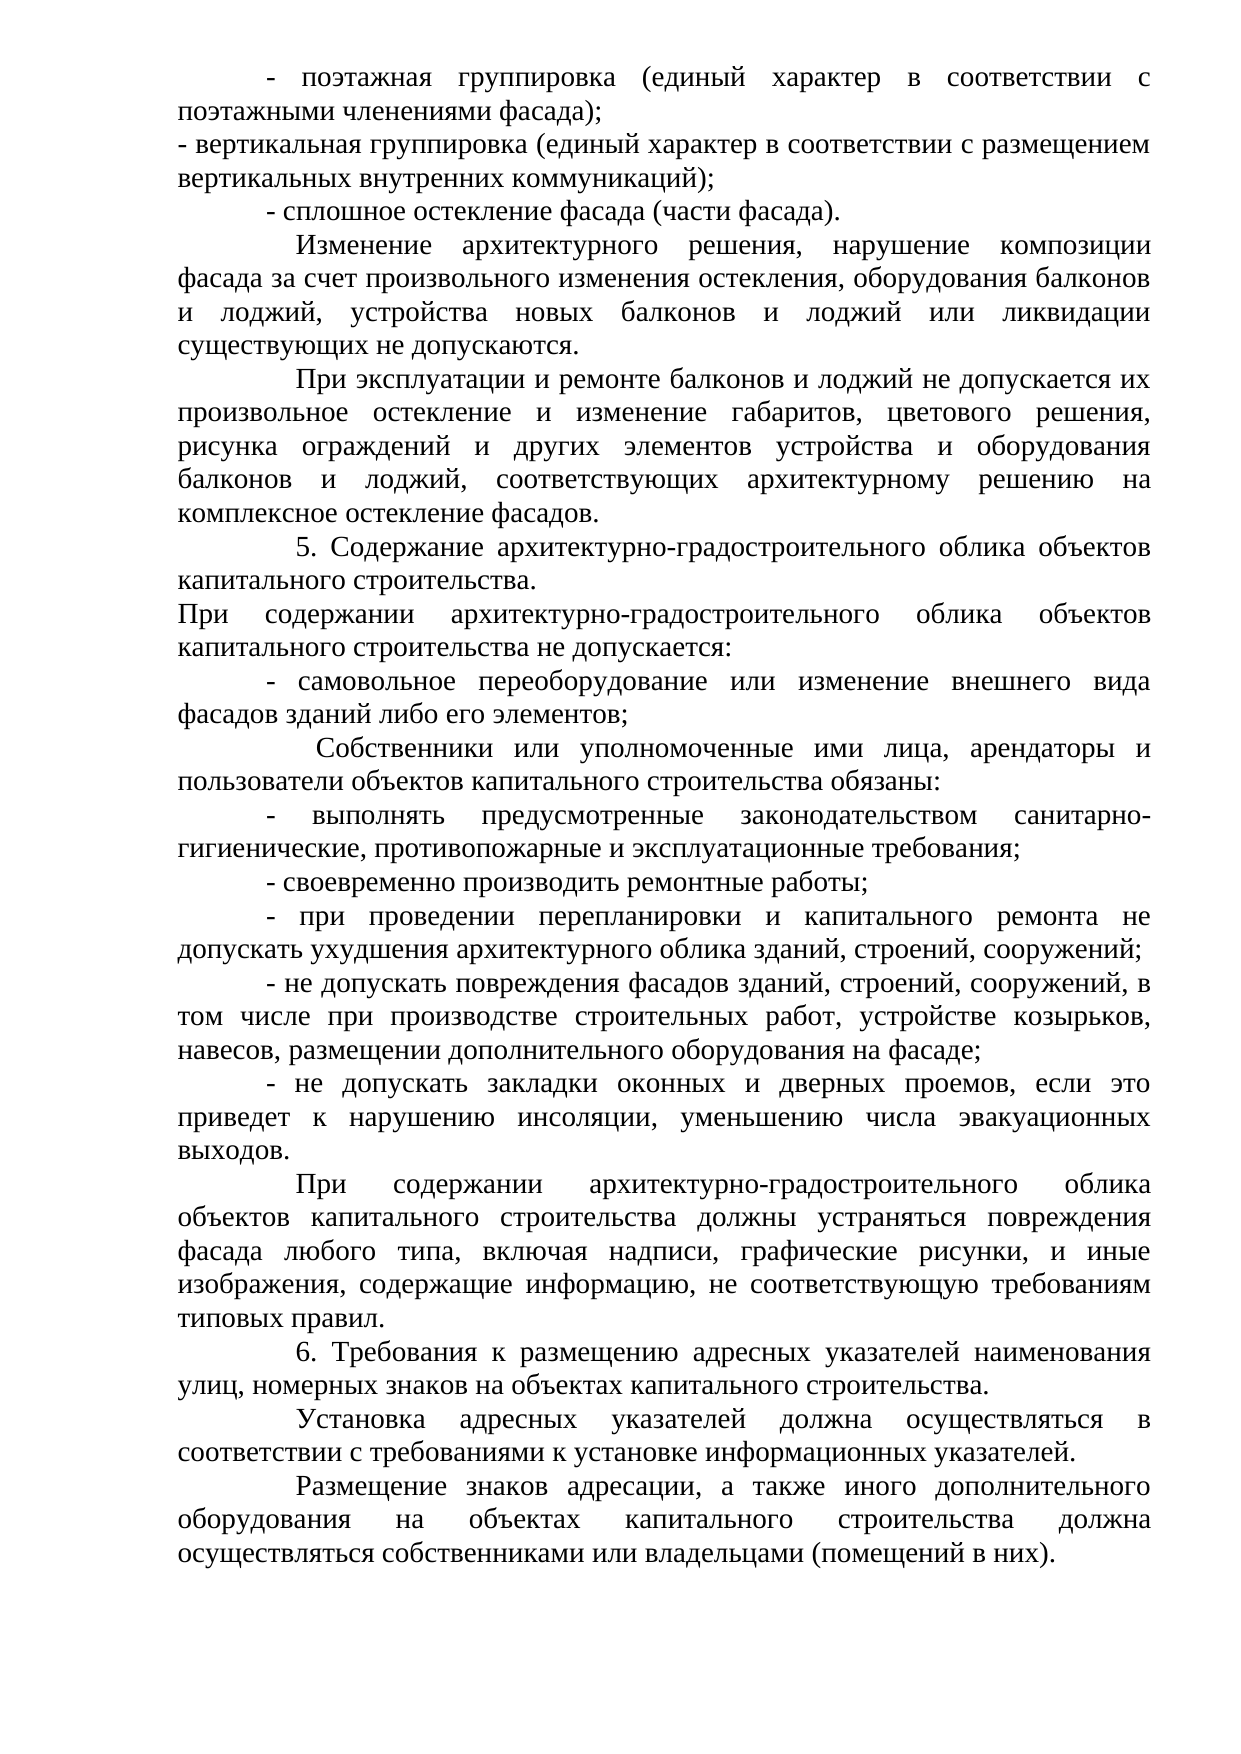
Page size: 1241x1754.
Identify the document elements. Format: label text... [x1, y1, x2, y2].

text - самовольное переоборудование или изменение внешнего вида фасадов зданий либо его элементов; [177, 663, 1152, 730]
text - при проведении перепланировки и капитального ремонта не допускать ухудшения архитектурного облика зданий, строений, сооружений; [177, 898, 1152, 965]
text Размещение знаков адресации, а также иного дополнительного оборудования на объектах капитального строительства должна осуществляться собственниками или владельцами (помещений в них). [177, 1468, 1152, 1568]
text - выполнять предусмотренные законодательством санитарно-гигиенические, противопожарные и эксплуатационные требования; [177, 797, 1152, 864]
text При эксплуатации и ремонте балконов и лоджий не допускается их произвольное остекление и изменение габаритов, цветового решения, рисунка ограждений и других элементов устройства и оборудования балконов и лоджий, соответствующих архитектурному решению на комплексное остекление фасадов. [177, 361, 1152, 529]
text При содержании архитектурно-градостроительного облика объектов капитального строительства должны устраняться повреждения фасада любого типа, включая надписи, графические рисунки, и иные изображения, содержащие информацию, не соответствующую требованиям типовых правил. [177, 1166, 1152, 1334]
text При содержании архитектурно-градостроительного облика объектов капитального строительства не допускается: [177, 596, 1152, 663]
text 5. Содержание архитектурно-градостроительного облика объектов капитального строительства. [177, 529, 1152, 596]
text Собственники или уполномоченные ими лица, арендаторы и пользователи объектов капитального строительства обязаны: [177, 730, 1152, 797]
text - своевременно производить ремонтные работы; [177, 864, 1152, 898]
text - сплошное остекление фасада (части фасада). [177, 193, 1152, 227]
text Установка адресных указателей должна осуществляться в соответствии с требованиями к установке информационных указателей. [177, 1401, 1152, 1468]
text - не допускать закладки оконных и дверных проемов, если это приведет к нарушению инсоляции, уменьшению числа эвакуационных выходов. [177, 1065, 1152, 1166]
text - поэтажная группировка (единый характер в соответствии с поэтажными членениями фасада); [177, 59, 1152, 126]
text Изменение архитектурного решения, нарушение композиции фасада за счет произвольного изменения остекления, оборудования балконов и лоджий, устройства новых балконов и лоджий или ликвидации существующих не допускаются. [177, 227, 1152, 361]
text - вертикальная группировка (единый характер в соответствии с размещением вертикальных внутренних коммуникаций); [177, 126, 1152, 193]
text - не допускать повреждения фасадов зданий, строений, сооружений, в том числе при производстве строительных работ, устройстве козырьков, навесов, размещении дополнительного оборудования на фасаде; [177, 965, 1152, 1065]
text 6. Требования к размещению адресных указателей наименования улиц, номерных знаков на объектах капитального строительства. [177, 1334, 1152, 1401]
